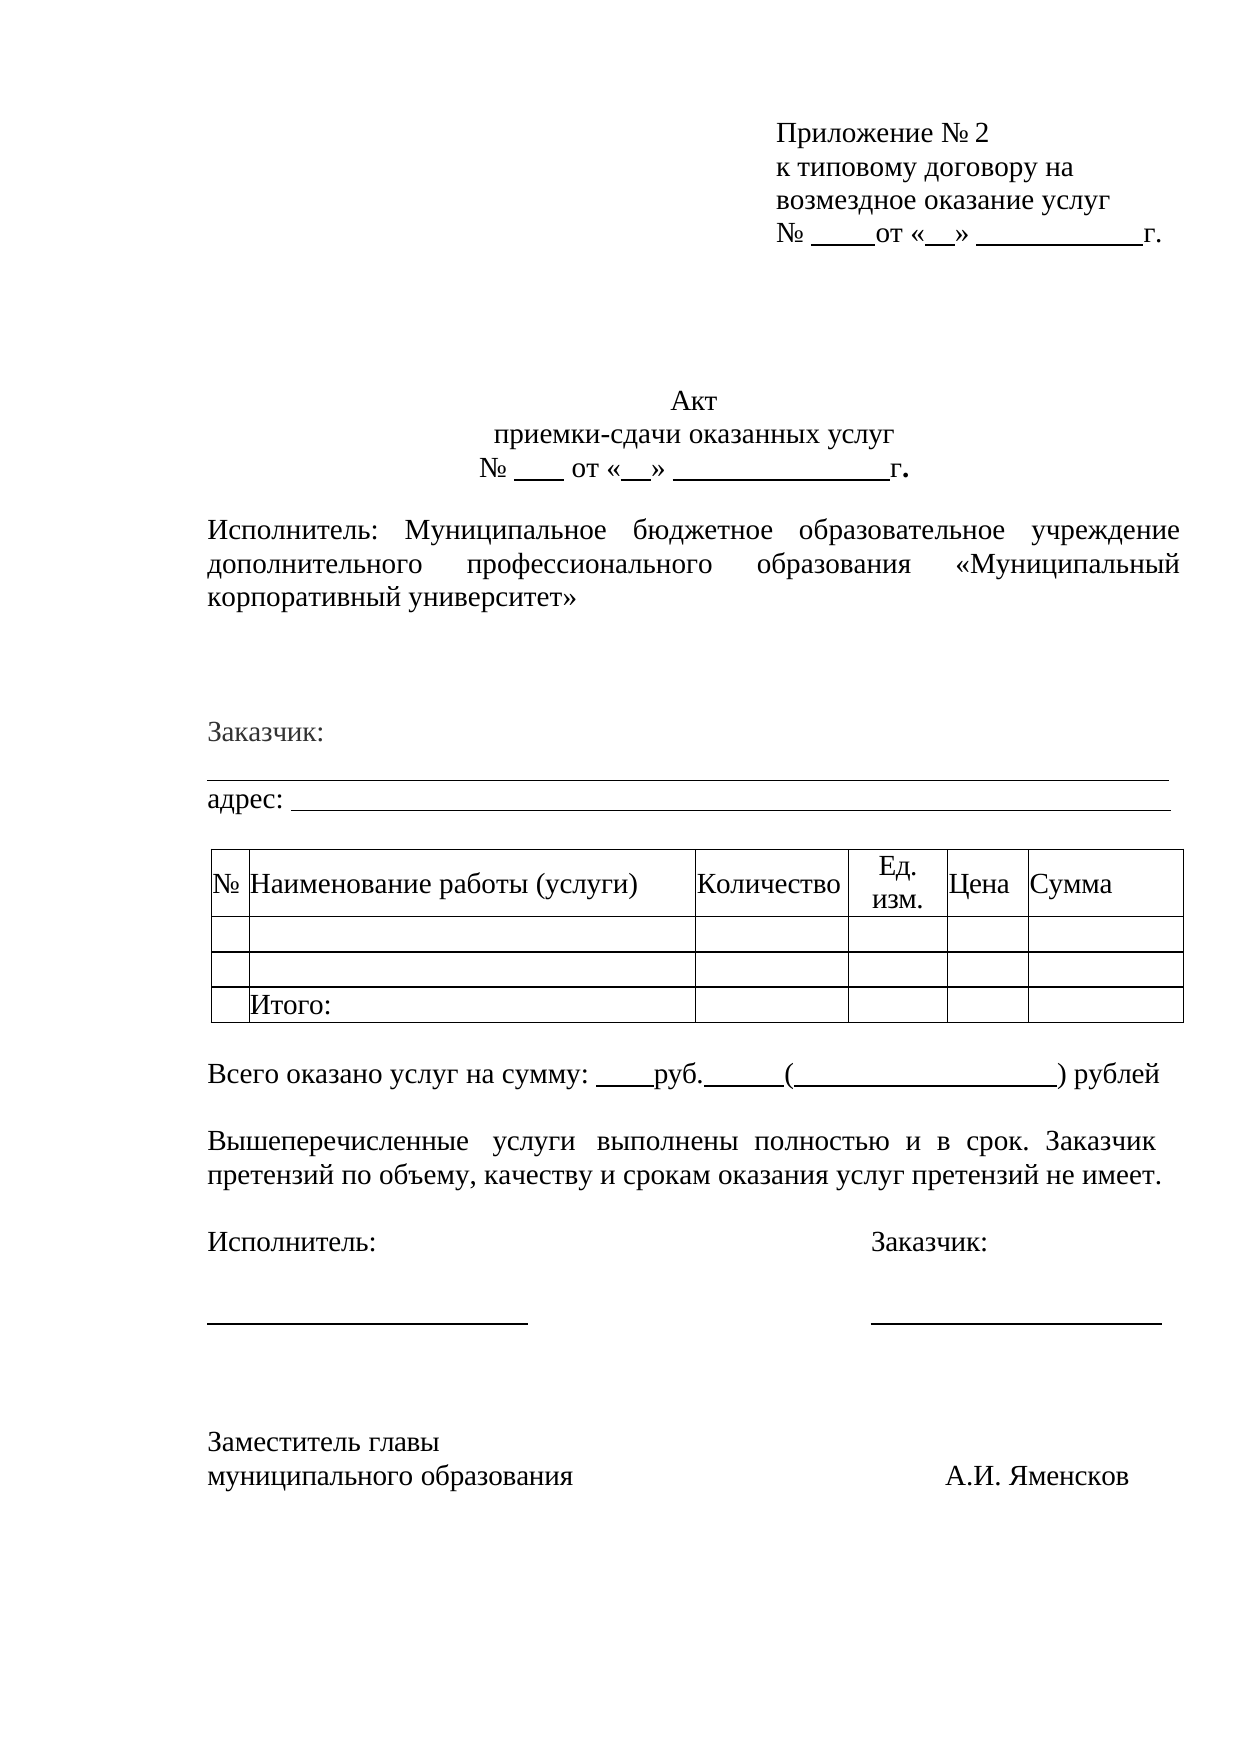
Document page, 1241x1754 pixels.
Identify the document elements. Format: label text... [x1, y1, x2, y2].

table_cell [696, 917, 848, 951]
text к типовому договору на возмездное оказание услуг [776, 149, 1140, 216]
table_cell Итого: [250, 988, 695, 1022]
table_cell [212, 917, 249, 951]
text Исполнитель: Заказчик: [207, 1224, 1203, 1257]
table_cell [849, 953, 947, 986]
text Заместитель главы [207, 1424, 1203, 1458]
text приемки-сдачи оказанных услуг [185, 416, 1203, 450]
text Приложение № 2 [776, 115, 1203, 149]
table_cell [212, 953, 249, 986]
text Исполнитель: Муниципальное бюджетное образовательное учреждение дополнительного профессионального образования «Муниципальный корпоративный университет» [207, 512, 1181, 613]
text Заказчик: [207, 714, 1203, 747]
table_cell [212, 988, 249, 1022]
table_cell [849, 917, 947, 951]
table_cell [948, 953, 1028, 986]
table_cell [948, 917, 1028, 951]
table_cell [948, 988, 1028, 1022]
table_header Количество [696, 850, 848, 916]
text адрес: [207, 778, 1203, 814]
text № от « » г. [186, 450, 1203, 483]
text Всего оказано услуг на сумму: руб. ( ) рублей [207, 1056, 1203, 1090]
text муниципального образования А.И. Яменсков [207, 1458, 1203, 1491]
table_cell [1029, 988, 1183, 1022]
table_cell [1029, 953, 1183, 986]
text Вышеперечисленные услуги выполнены полностью и в срок. Заказчик претензий по объему, качеству и срокам оказания услуг претензий не имеет. [207, 1123, 1181, 1190]
table_header Цена [948, 850, 1028, 916]
table_header Наименование работы (услуги) [250, 850, 695, 916]
table_header Ед. изм. [849, 850, 947, 916]
text № от « » г. [776, 216, 1203, 249]
text Акт [185, 383, 1203, 416]
table_cell [849, 988, 947, 1022]
table_cell [696, 953, 848, 986]
table_cell [696, 988, 848, 1022]
table_header Сумма [1029, 850, 1183, 916]
table_header № [212, 850, 249, 916]
table_cell [250, 917, 695, 951]
table_cell [1029, 917, 1183, 951]
table_cell [250, 953, 695, 986]
